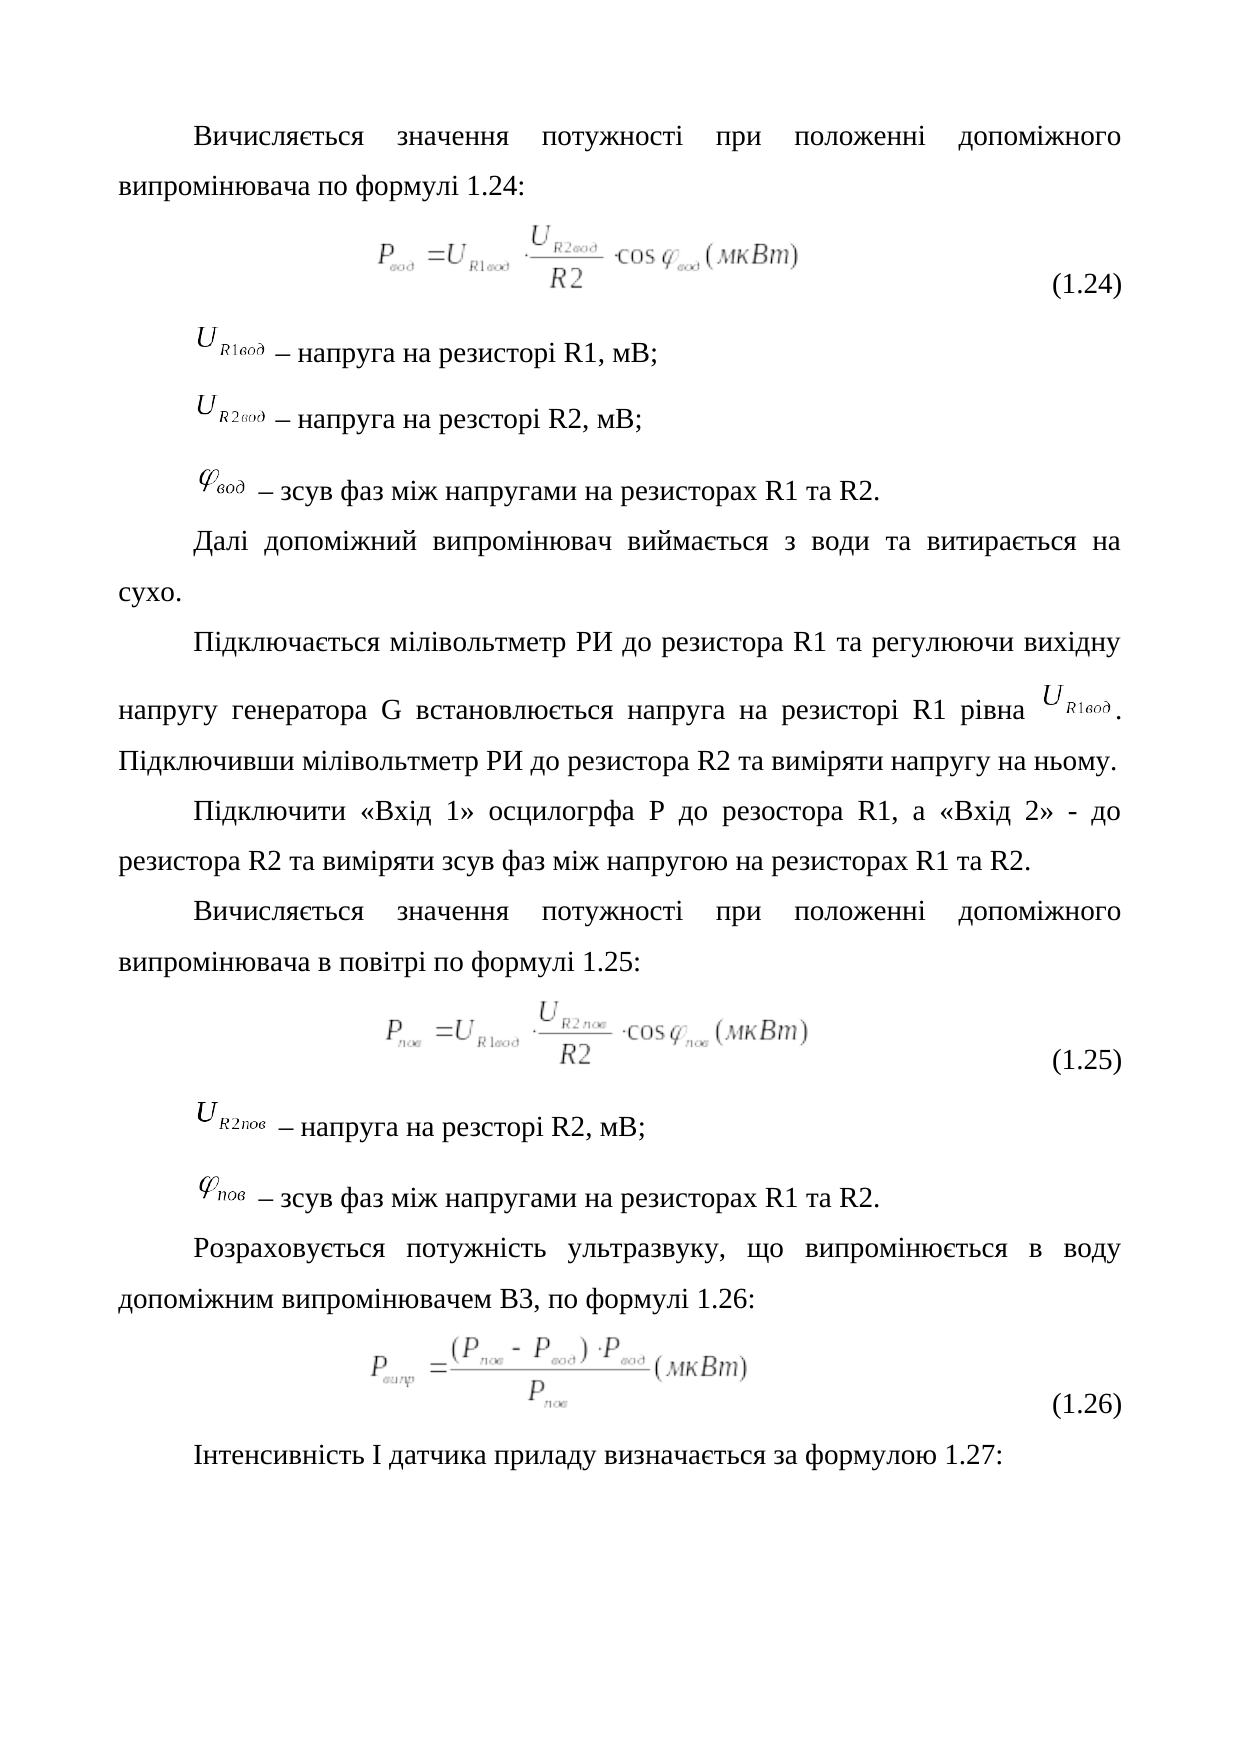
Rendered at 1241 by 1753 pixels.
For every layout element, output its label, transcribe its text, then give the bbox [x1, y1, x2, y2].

text – напруга на резсторі R2, мВ; [118, 385, 1122, 435]
text – напруга на резисторі R1, мВ; [118, 317, 1122, 368]
text Вичисляється значення потужності при положенні допоміжного випромінювача в повітрі по формулі 1.25: [118, 893, 1122, 977]
text – зсув фаз між напругами на резисторах R1 та R2. [118, 1159, 1122, 1214]
text Підключити «Вхід 1» осцилогрфа Р до резостора R1, а «Вхід 2» - до резистора R2 та виміряти зсув фаз між напругою на резисторах R1 та R2. [118, 793, 1122, 877]
text – зсув фаз між напругами на резисторах R1 та R2. [118, 452, 1122, 507]
text (1.26) [118, 1331, 1122, 1420]
text Вичисляється значення потужності при положенні допоміжного випромінювача по формулі 1.24: [118, 118, 1122, 202]
text Інтенсивність I датчика приладу визначається за формулою 1.27: [118, 1437, 1122, 1470]
text (1.25) [118, 994, 1122, 1075]
text Розраховується потужність ультразвуку, що випромінюється в воду допоміжним випромінювачем В3, по формулі 1.26: [118, 1230, 1122, 1314]
text Підключається мілівольтметр РИ до резистора R1 та регулюючи вихідну напругу генератора G встановлюється напруга на резисторі R1 рівна . Підключивши мілівольтметр РИ до резистора R2 та виміряти напругу на ньому. [118, 624, 1122, 776]
text – напруга на резсторі R2, мВ; [118, 1092, 1122, 1142]
text Далі допоміжний випромінювач виймається з води та витирається на сухо. [118, 523, 1122, 607]
text (1.24) [118, 219, 1122, 300]
